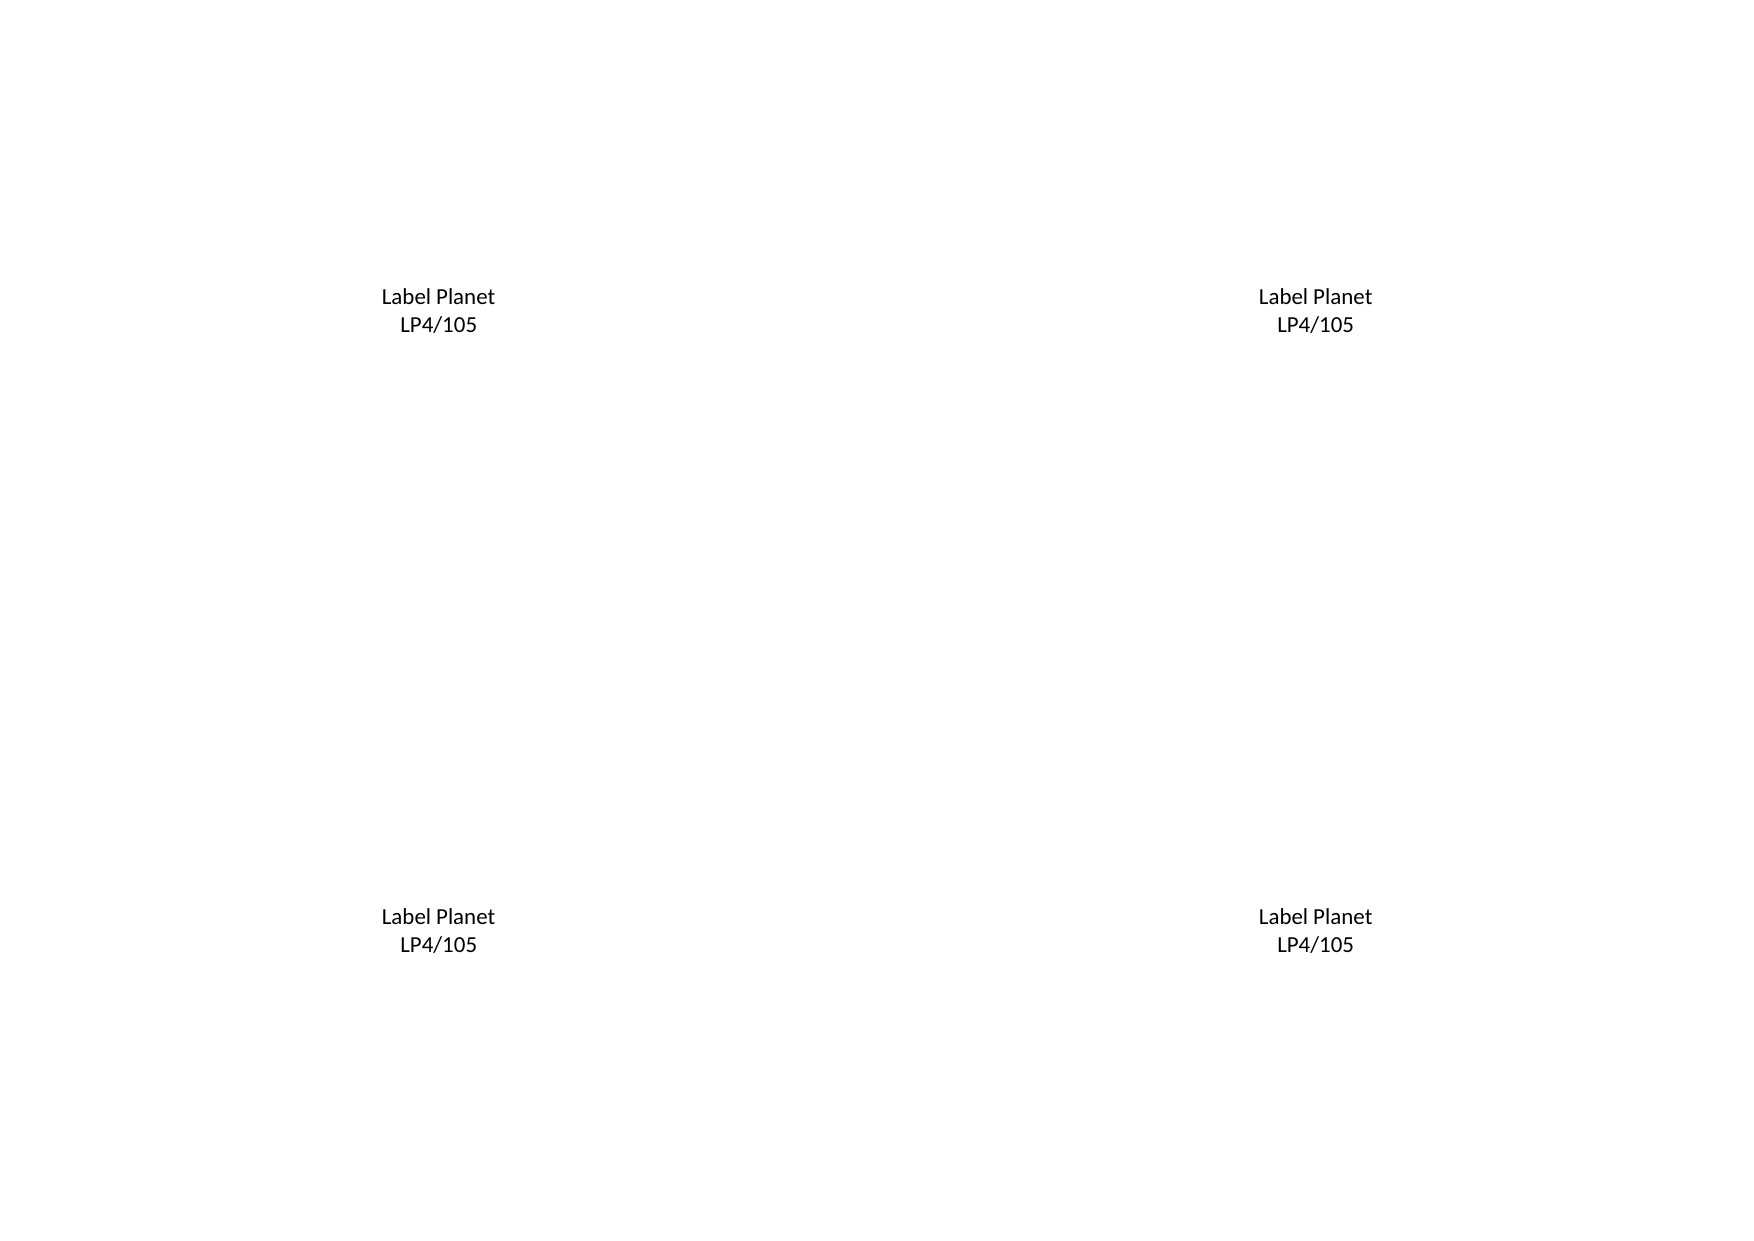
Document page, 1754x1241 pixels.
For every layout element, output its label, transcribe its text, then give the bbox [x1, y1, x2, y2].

table_cell Label Planet LP4/105 [877, 620, 1754, 1240]
table_cell Label Planet LP4/105 [0, 620, 877, 1240]
table_header Label Planet LP4/105 [0, 0, 877, 620]
table_header Label Planet LP4/105 [877, 0, 1754, 620]
